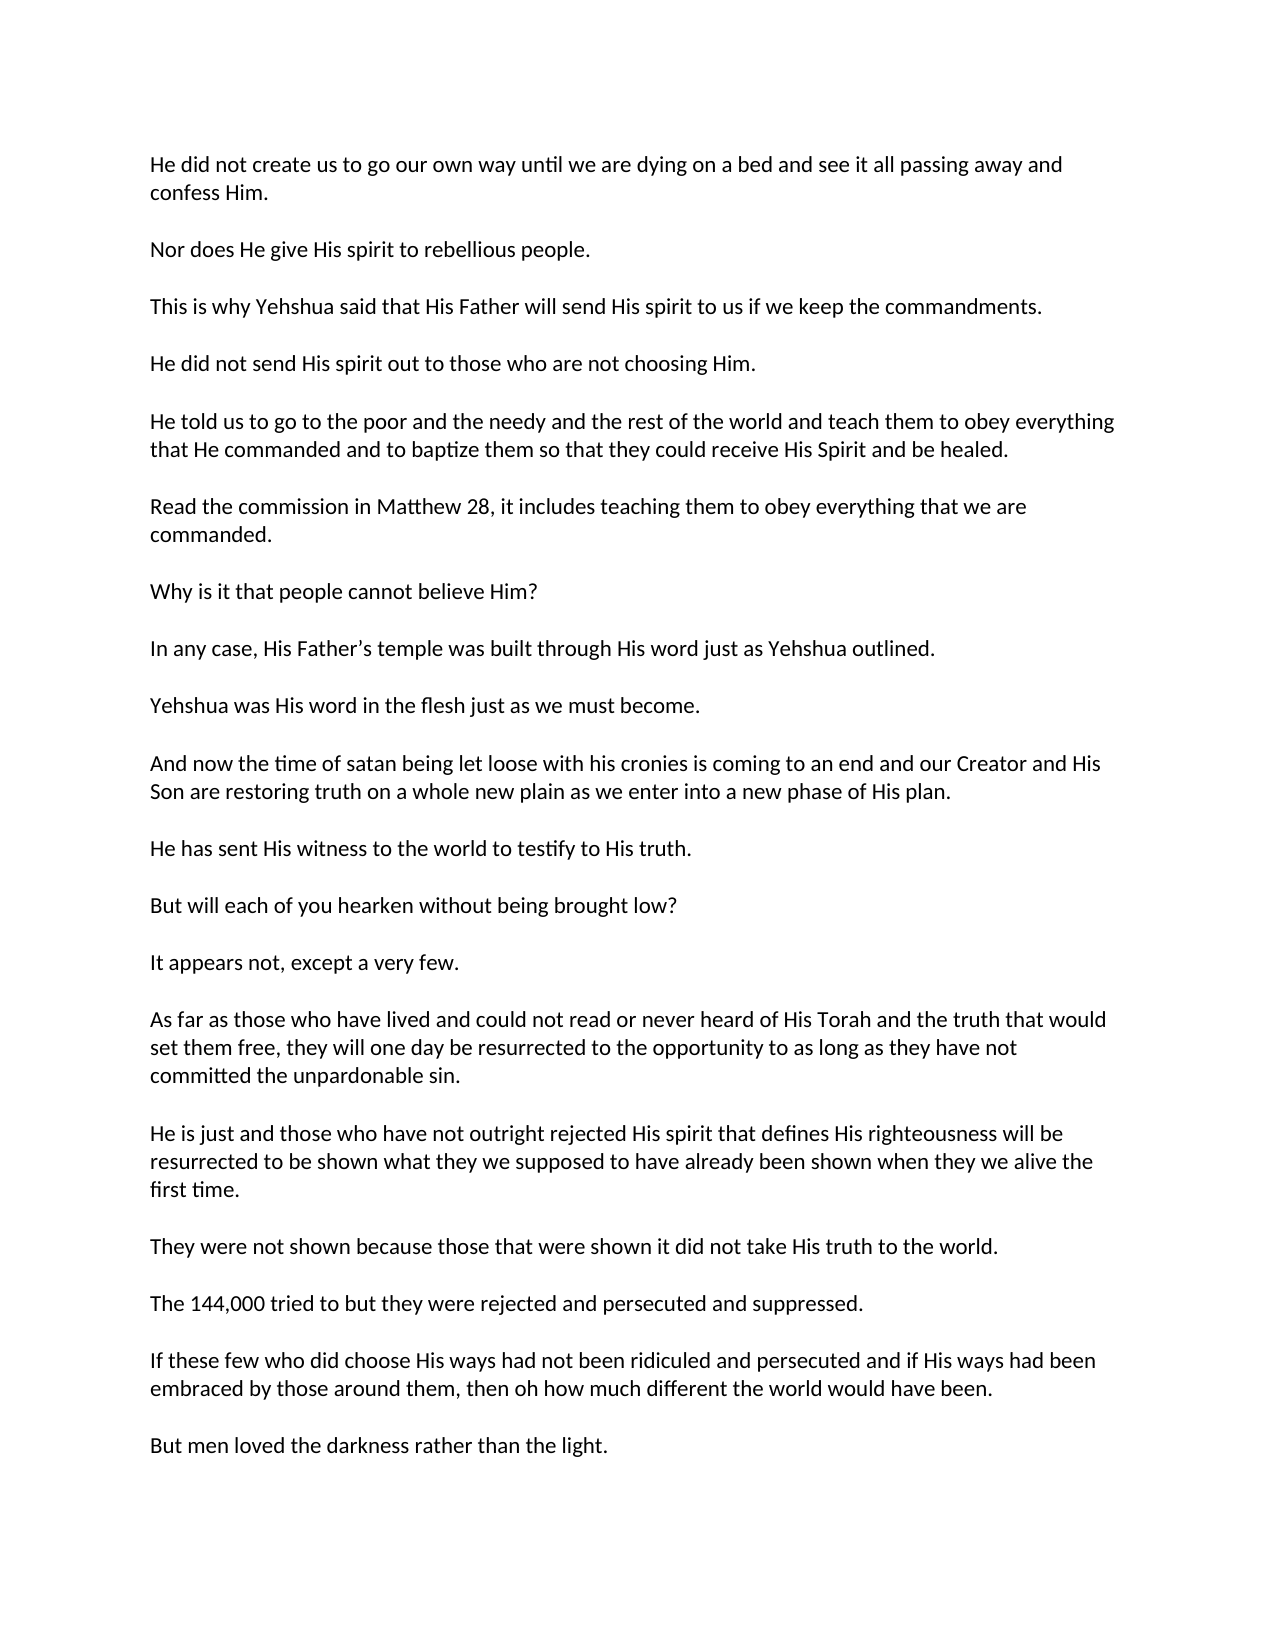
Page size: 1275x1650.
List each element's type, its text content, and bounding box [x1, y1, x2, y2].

text Yehshua was His word in the flesh just as we must become. [150, 692, 1125, 719]
text He has sent His witness to the world to testify to His truth. [150, 834, 1125, 862]
text Nor does He give His spirit to rebellious people. [150, 235, 1125, 263]
text In any case, His Father’s temple was built through His word just as Yehshua outlined. [150, 634, 1125, 662]
text He did not create us to go our own way until we are dying on a bed and see it all passing away and confess Him. [150, 150, 1125, 206]
text This is why Yehshua said that His Father will send His spirit to us if we keep the commandments. [150, 292, 1125, 320]
text But men loved the darkness rather than the light. [150, 1432, 1125, 1459]
text If these few who did choose His ways had not been ridiculed and persecuted and if His ways had been embraced by those around them, then oh how much different the world would have been. [150, 1346, 1125, 1402]
text As far as those who have lived and could not read or never heard of His Torah and the truth that would set them free, they will one day be resurrected to the opportunity to as long as they have not committed the unpardonable sin. [150, 1006, 1125, 1089]
text It appears not, except a very few. [150, 948, 1125, 976]
text Why is it that people cannot believe Him? [150, 577, 1125, 605]
text Read the commission in Matthew 28, it includes teaching them to obey everything that we are commanded. [150, 492, 1125, 548]
text He is just and those who have not outright rejected His spirit that defines His righteousness will be resurrected to be shown what they we supposed to have already been shown when they we alive the first time. [150, 1119, 1125, 1203]
text He did not send His spirit out to those who are not choosing Him. [150, 349, 1125, 378]
text The 144,000 tried to but they were rejected and persecuted and suppressed. [150, 1289, 1125, 1317]
text And now the time of satan being let loose with his cronies is coming to an end and our Creator and His Son are restoring truth on a whole new plain as we enter into a new phase of His plan. [150, 749, 1125, 805]
text He told us to go to the poor and the needy and the rest of the world and teach them to obey everything that He commanded and to baptize them so that they could receive His Spirit and be healed. [150, 407, 1125, 463]
text But will each of you hearken without being brought low? [150, 891, 1125, 919]
text They were not shown because those that were shown it did not take His truth to the world. [150, 1232, 1125, 1260]
